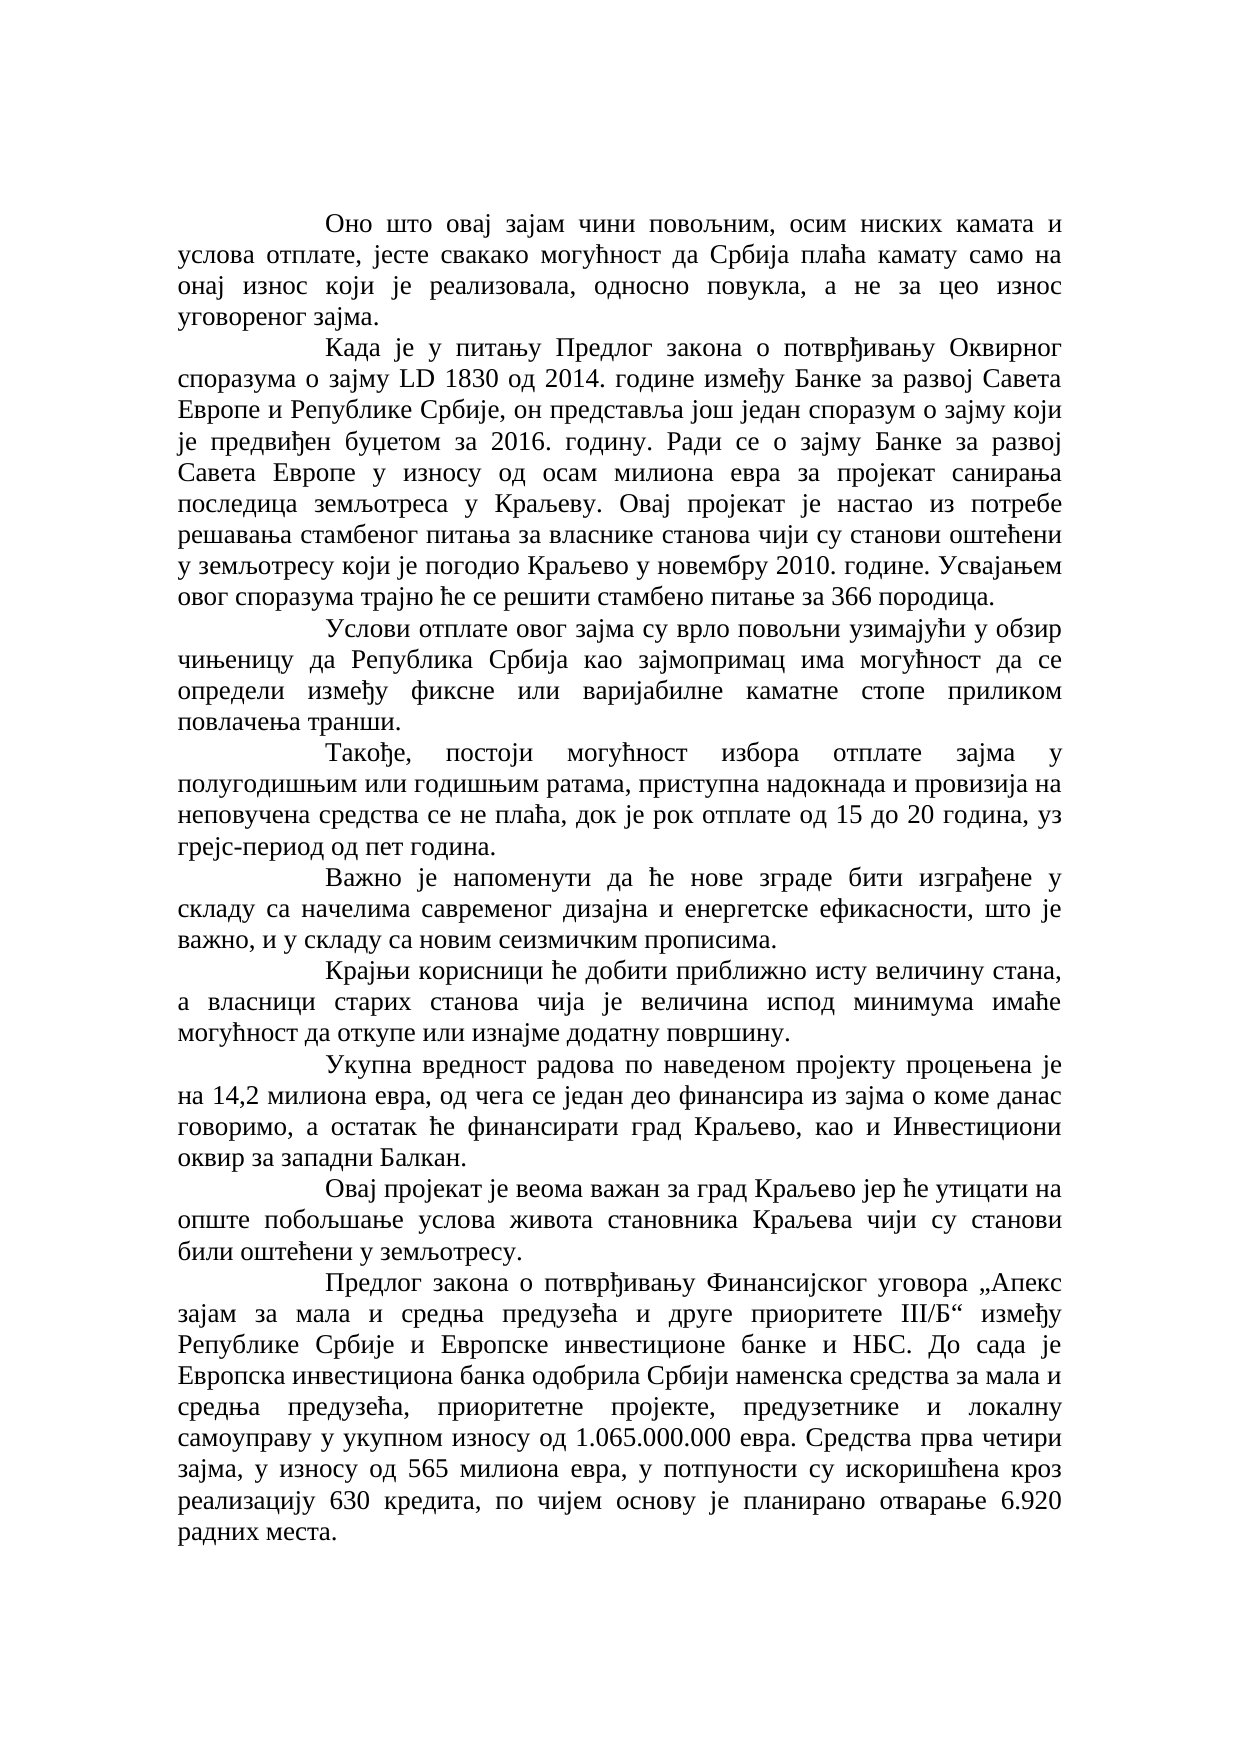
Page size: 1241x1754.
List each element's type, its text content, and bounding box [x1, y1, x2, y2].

text Када је у питању Предлог закона о потврђивању Оквирног споразума о зајму LD 1830 од 2014. године између Банке за развој Савета Европе и Републике Србије, он представља још један споразум о зајму који је предвиђен буџетом за 2016. годину. Ради се о зајму Банке за развој Савета Европе у износу од осам милиона евра за пројекат санирања последица земљотреса у Краљеву. Овај пројекат је настао из потребе решавања стамбеног питања за власнике станова чији су станови оштећени у земљотресу који је погодио Краљево у новембру 2010. године. Усвајањем овог споразума трајно ће се решити стамбено питање за 366 породица. [177, 331, 1063, 612]
text Такође, постоји могућност избора отплате зајма у полугодишњим или годишњим ратама, приступна надокнада и провизија на неповучена средства се не плаћа, док је рок отплате од 15 до 20 година, уз грејс-период од пет година. [177, 736, 1063, 861]
text Крајњи корисници ће добити приближно исту величину стана, а власници старих станова чија је величина испод минимума имаће могућност да откупе или изнајме додатну површину. [177, 954, 1063, 1048]
text Предлог закона о потврђивању Финансијског уговора „Апекс зајам за мала и средња предузећа и друге приоритете III/Б“ између Републике Србије и Европске инвестиционе банке и НБС. До сада је Европска инвестициона банка одобрила Србији наменска средства за мала и средња предузећа, приоритетне пројекте, предузетнике и локалну самоуправу у укупном износу од 1.065.000.000 евра. Средства прва четири зајма, у износу од 565 милиона евра, у потпуности су искоришћена кроз реализацију 630 кредита, по чијем основу је планирано отварање 6.920 радних места. [177, 1266, 1063, 1546]
text Укупна вредност радова по наведеном пројекту процењена је на 14,2 милиона евра, од чега се један део финансира из зајма о коме данас говоримо, а остатак ће финансирати град Краљево, као и Инвестициони оквир за западни Балкан. [177, 1048, 1063, 1172]
text Овај пројекат је веома важан за град Краљево јер ће утицати на опште побољшање услова живота становника Краљева чији су станови били оштећени у земљотресу. [177, 1172, 1063, 1266]
text Оно што овај зајам чини повољним, осим ниских камата и услова отплате, јесте свакако могућност да Србија плаћа камату само на онај износ који је реализовала, односно повукла, а не за цео износ уговореног зајма. [177, 207, 1063, 331]
text Важно је напоменути да ће нове зграде бити изграђене у складу са начелима савременог дизајна и енергетске ефикасности, што је важно, и у складу са новим сеизмичким прописима. [177, 861, 1063, 954]
text Услови отплате овог зајма су врло повољни узимајући у обзир чињеницу да Република Србија као зајмопримац има могућност да се определи између фиксне или варијабилне каматне стопе приликом повлачења транши. [177, 612, 1063, 736]
